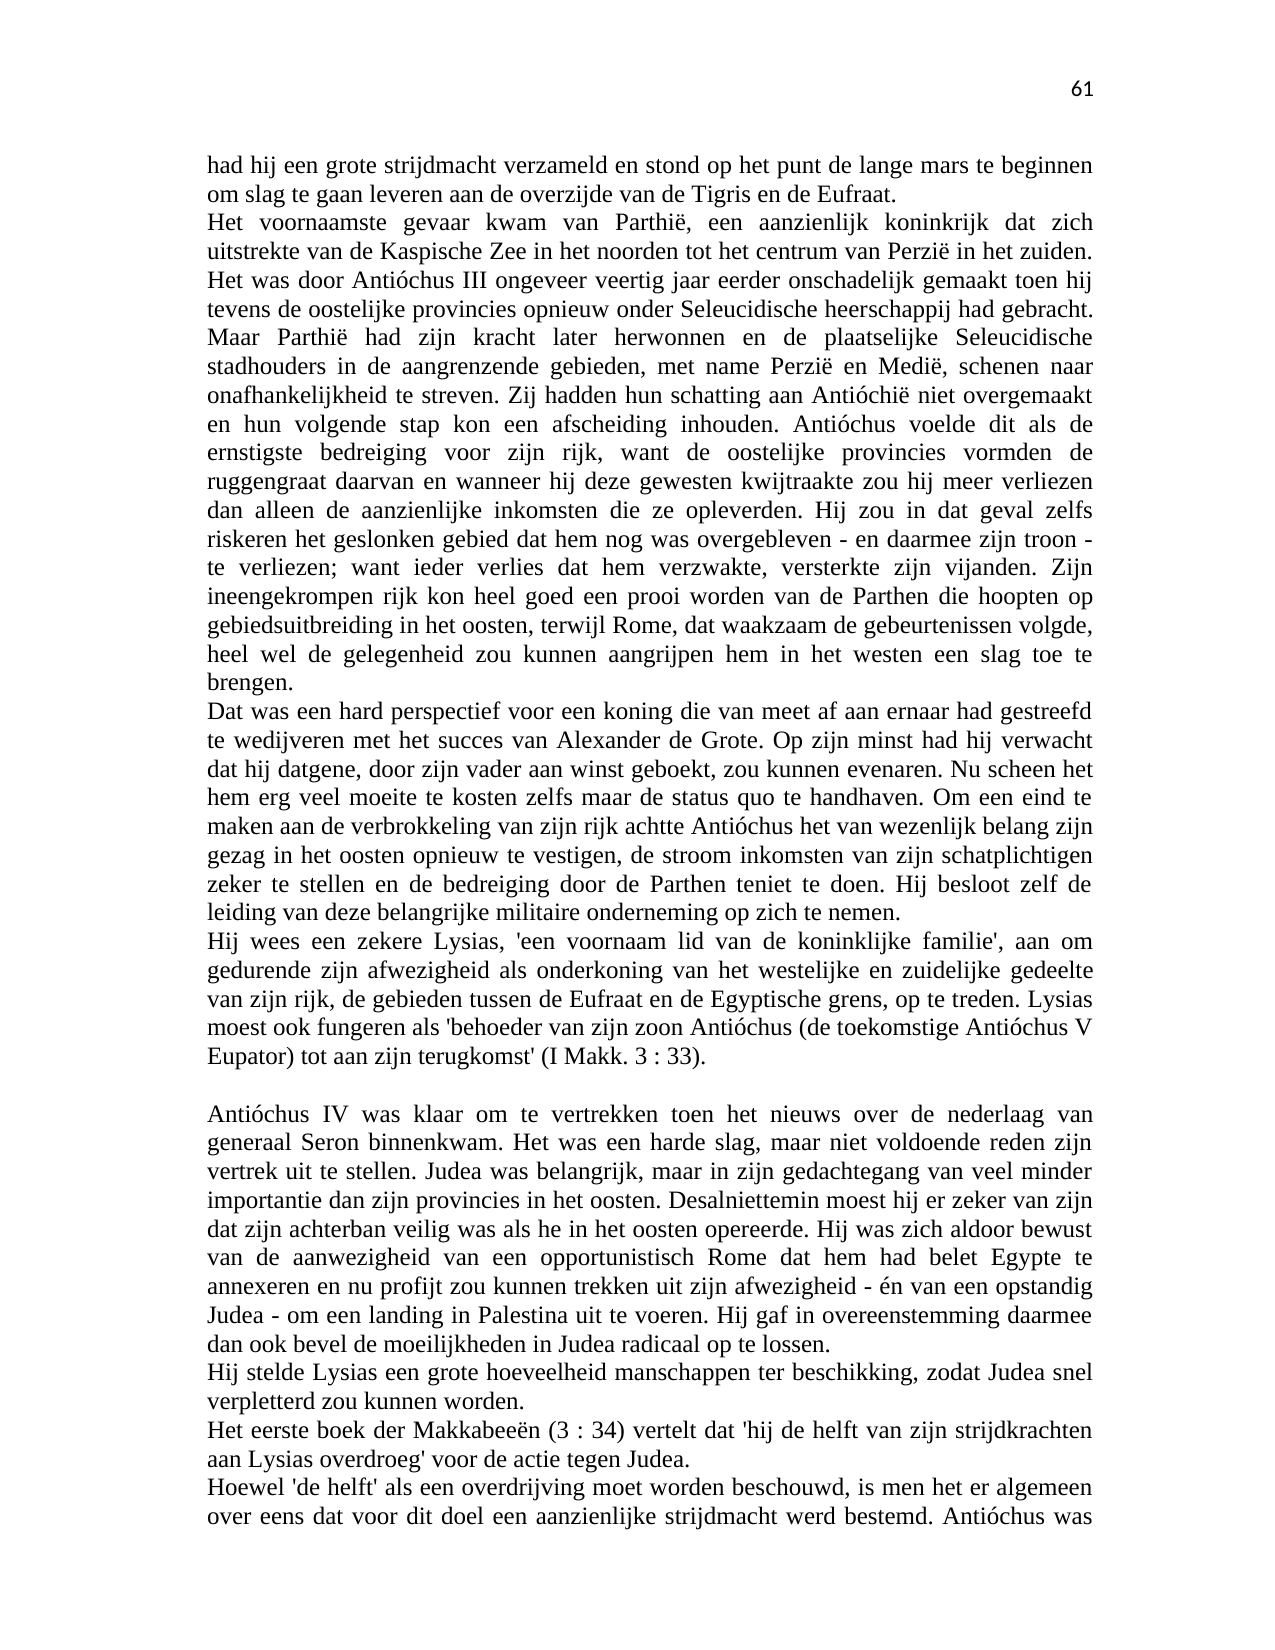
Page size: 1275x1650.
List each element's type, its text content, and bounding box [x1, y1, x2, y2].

text Hij stelde Lysias een grote hoeveelheid manschappen ter beschikking, zodat Judea snel verpletterd zou kunnen worden. [207, 1357, 1094, 1415]
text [207, 150, 1094, 207]
text Het voornaamste gevaar kwam van Parthië, een aanzienlijk koninkrijk dat zich uitstrekte van de Kaspische Zee in het noorden tot het centrum van Perzië in het zuiden. Het was door Antióchus III ongeveer veertig jaar eerder onschadelijk gemaakt toen hij tevens de oostelijke provincies opnieuw onder Seleucidische heerschappij had gebracht. Maar Parthië had zijn kracht later herwonnen en de plaatselijke Seleucidische stadhouders in de aangrenzende gebieden, met name Perzië en Medië, schenen naar onafhankelijkheid te streven. Zij hadden hun schatting aan Antióchië niet overgemaakt en hun volgende stap kon een afscheiding inhouden. Antióchus voelde dit als de ernstigste bedreiging voor zijn rijk, want de oostelijke provincies vormden de ruggengraat daarvan en wanneer hij deze gewesten kwijtraakte zou hij meer verliezen dan alleen de aanzienlijke inkomsten die ze opleverden. Hij zou in dat geval zelfs riskeren het geslonken gebied dat hem nog was overgebleven - en daarmee zijn troon - te verliezen; want ieder verlies dat hem verzwakte, versterkte zijn vijanden. Zijn ineengekrompen rijk kon heel goed een prooi worden van de Parthen die hoopten op gebiedsuitbreiding in het oosten, terwijl Rome, dat waakzaam de gebeurtenissen volgde, heel wel de gelegenheid zou kunnen aangrijpen hem in het westen een slag toe te brengen. [207, 207, 1094, 696]
text Hij wees een zekere Lysias, 'een voornaam lid van de koninklijke familie', aan om gedurende zijn afwezigheid als onderkoning van het westelijke en zuidelijke gedeelte van zijn rijk, de gebieden tussen de Eufraat en de Egyptische grens, op te treden. Lysias moest ook fungeren als 'behoeder van zijn zoon Antióchus (de toekomstige Antióchus V Eupator) tot aan zijn terugkomst' (I Makk. 3 : 33). [207, 926, 1094, 1070]
text Antióchus IV was klaar om te vertrekken toen het nieuws over de nederlaag van generaal Seron binnenkwam. Het was een harde slag, maar niet voldoende reden zijn vertrek uit te stellen. Judea was belangrijk, maar in zijn gedachtegang van veel minder importantie dan zijn provincies in het oosten. Desalniettemin moest hij er zeker van zijn dat zijn achterban veilig was als he in het oosten opereerde. Hij was zich aldoor bewust van de aanwezigheid van een opportunistisch Rome dat hem had belet Egypte te annexeren en nu profijt zou kunnen trekken uit zijn afwezigheid - én van een opstandig Judea - om een landing in Palestina uit te voeren. Hij gaf in overeenstemming daarmee dan ook bevel de moeilijkheden in Judea radicaal op te lossen. [207, 1099, 1094, 1357]
text Dat was een hard perspectief voor een koning die van meet af aan ernaar had gestreefd te wedijveren met het succes van Alexander de Grote. Op zijn minst had hij verwacht dat hij datgene, door zijn vader aan winst geboekt, zou kunnen evenaren. Nu scheen het hem erg veel moeite te kosten zelfs maar de status quo te handhaven. Om een eind te maken aan de verbrokkeling van zijn rijk achtte Antióchus het van wezenlijk belang zijn gezag in het oosten opnieuw te vestigen, de stroom inkomsten van zijn schatplichtigen zeker te stellen en de bedreiging door de Parthen teniet te doen. Hij besloot zelf de leiding van deze belangrijke militaire onderneming op zich te nemen. [207, 696, 1094, 926]
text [207, 1472, 1094, 1530]
text Het eerste boek der Makkabeeën (3 : 34) vertelt dat 'hij de helft van zijn strijdkrachten aan Lysias overdroeg' voor de actie tegen Judea. [207, 1415, 1094, 1472]
